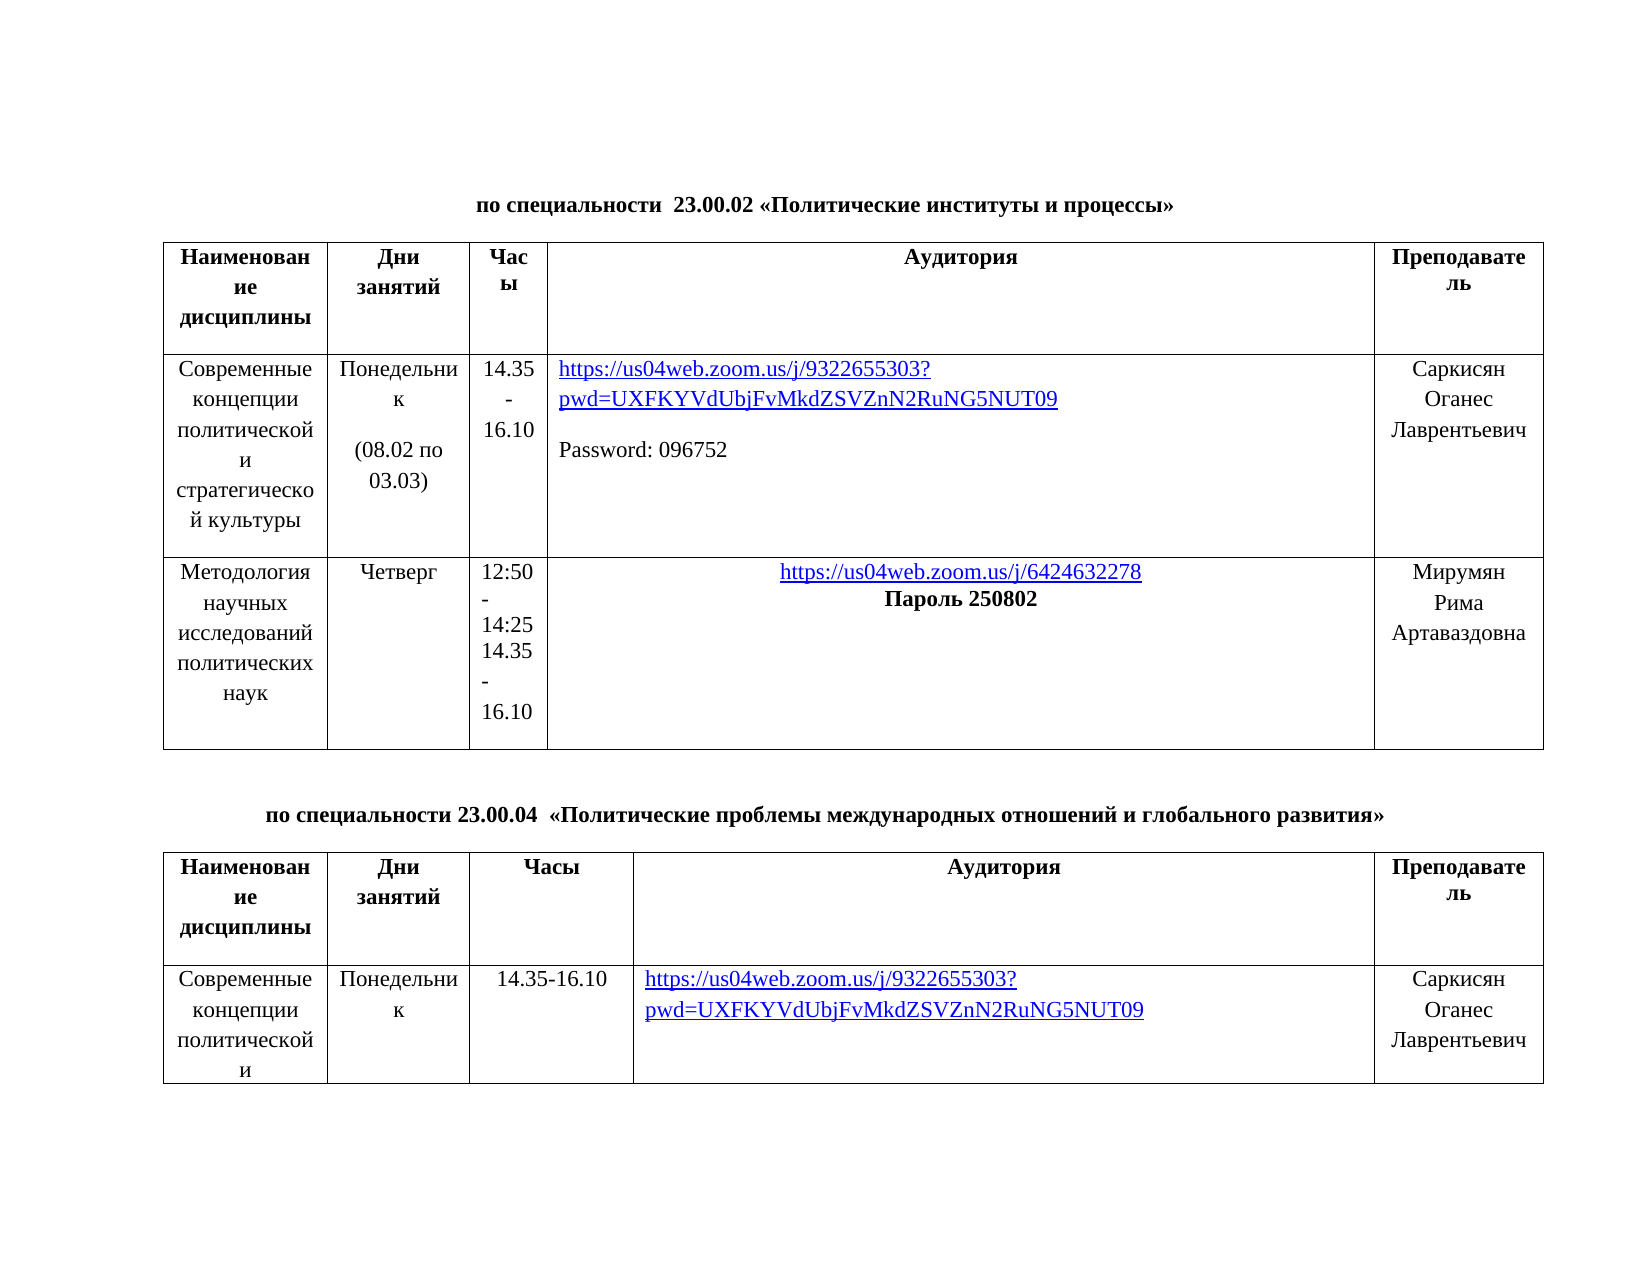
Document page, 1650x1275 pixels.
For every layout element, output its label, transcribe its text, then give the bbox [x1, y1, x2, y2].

table_cell https://us04web.zoom.us/j/6424632278 Пароль 250802 [548, 558, 1374, 749]
table_header Преподаватель [1375, 243, 1543, 354]
table_header Наименование дисциплины [164, 853, 327, 964]
table_header Наименование дисциплины [164, 243, 327, 354]
table_cell Современные концепции политической и стратегической культуры [164, 355, 327, 557]
table_cell Саркисян Оганес Лаврентьевич [1375, 355, 1543, 557]
table_header Дни занятий [328, 853, 469, 964]
table_header Аудитория [548, 243, 1374, 354]
table_cell Мирумян Рима Артаваздовна [1375, 558, 1543, 749]
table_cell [164, 966, 327, 1082]
text по специальности 23.00.02 «Политические институты и процессы» [118, 191, 1532, 217]
table_header Часы [470, 243, 547, 354]
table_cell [1375, 966, 1543, 1082]
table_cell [328, 966, 469, 1082]
table_cell Понедельник (08.02 по 03.03) [328, 355, 469, 557]
table_cell 14.35-16.10 [470, 966, 633, 1082]
table_cell Методология научных исследований политических наук [164, 558, 327, 749]
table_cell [634, 966, 1374, 1082]
table_cell Четверг [328, 558, 469, 749]
table_cell https://us04web.zoom.us/j/9322655303?pwd=UXFKYVdUbjFvMkdZSVZnN2RuNG5NUT09 Password: 096752 [548, 355, 1374, 557]
table_header Часы [470, 853, 633, 964]
table_header Дни занятий [328, 243, 469, 354]
table_cell 12:50-14:25 14.35-16.10 [470, 558, 547, 749]
table_header Аудитория [634, 853, 1374, 964]
table_cell 14.35-16.10 [470, 355, 547, 557]
table_header Преподаватель [1375, 853, 1543, 964]
text по специальности 23.00.04 «Политические проблемы международных отношений и глобального развития» [118, 801, 1532, 827]
